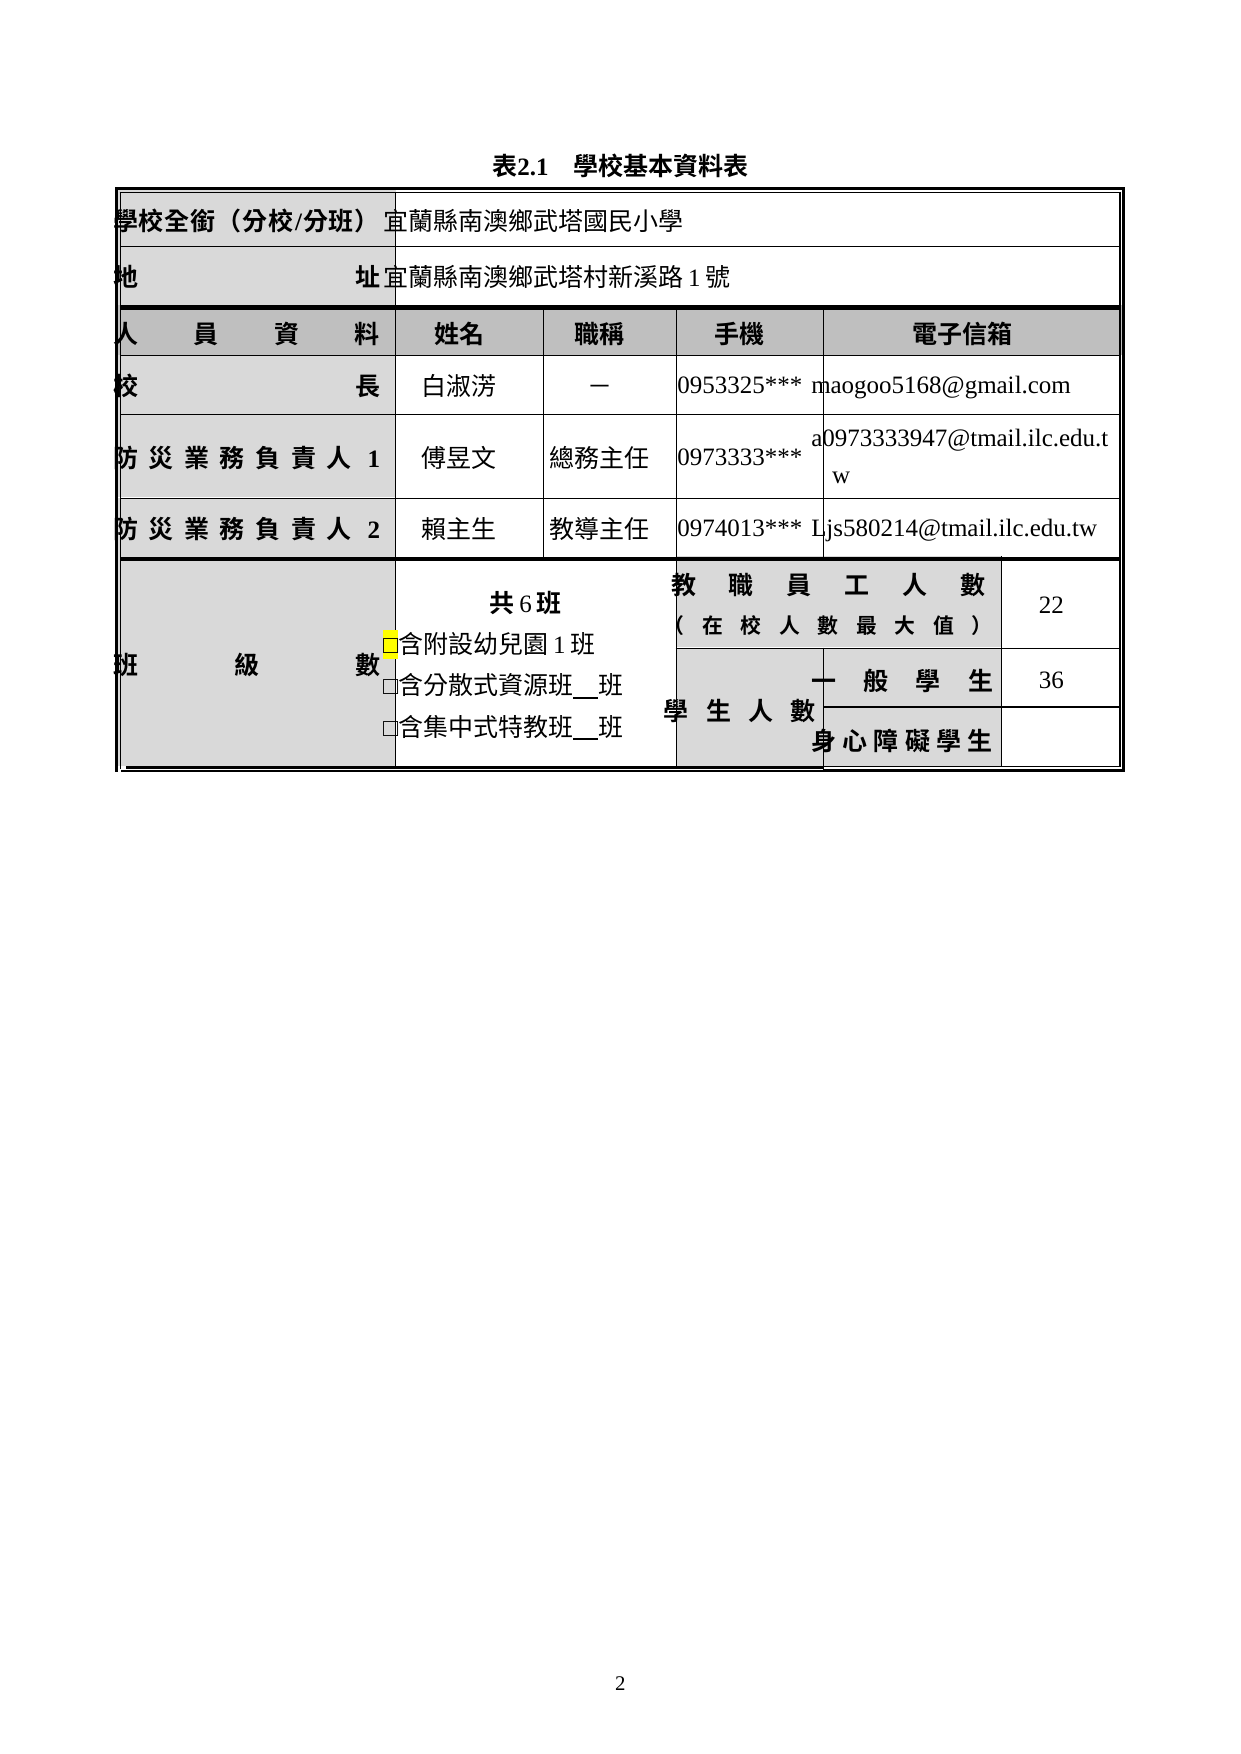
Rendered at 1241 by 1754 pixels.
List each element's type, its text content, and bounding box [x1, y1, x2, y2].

table_cell 地址 [121, 247, 395, 305]
table_cell 共6班 □含附設幼兒園1班 □含分散式資源班 班 □含集中式特教班 班 [396, 561, 676, 766]
table_cell maogoo5168@gmail.com [824, 356, 1119, 414]
table_cell 教導主任 [544, 499, 676, 556]
table_cell 電子信箱 [824, 310, 1119, 355]
table_cell 職稱 [544, 310, 676, 355]
table_cell [1002, 708, 1119, 766]
table_cell 傅昱文 [396, 415, 543, 497]
table_cell 教職員工人數 （在校人數最大值） [677, 561, 1001, 647]
table_cell 手機 [677, 310, 823, 355]
table_cell 人員資料 [121, 310, 395, 355]
table_cell 0974013*** [677, 499, 823, 556]
table_cell 一般學生 [824, 649, 1001, 706]
text 表2.1 學校基本資料表 [118, 146, 1122, 183]
table_cell 學生人數 [677, 649, 823, 766]
table_cell 賴主生 [396, 499, 543, 556]
table_cell a0973333947@tmail.ilc.edu.tw [824, 415, 1119, 497]
table_cell 班級數 [121, 561, 395, 766]
table_cell 宜蘭縣南澳鄉武塔村新溪路1號 [396, 247, 1119, 305]
table_cell 白淑淓 [396, 356, 543, 414]
table_cell － [544, 356, 676, 414]
table_cell 防災業務負責人1 [121, 415, 395, 497]
table_cell 36 [1002, 649, 1119, 706]
table_header 宜蘭縣南澳鄉武塔國民小學 [396, 193, 1119, 246]
table_cell 0973333*** [677, 415, 823, 497]
table_cell 總務主任 [544, 415, 676, 497]
table_header 學校全銜（分校/分班） [121, 193, 395, 246]
table_cell 姓名 [396, 310, 543, 355]
table_cell 22 [1002, 561, 1119, 647]
table_cell 身心障礙學生 [824, 708, 1001, 766]
table_cell Ljs580214@tmail.ilc.edu.tw [824, 499, 1119, 556]
table_cell 防災業務負責人2 [121, 499, 395, 556]
table_cell 0953325*** [677, 356, 823, 414]
table_cell 校長 [121, 356, 395, 414]
